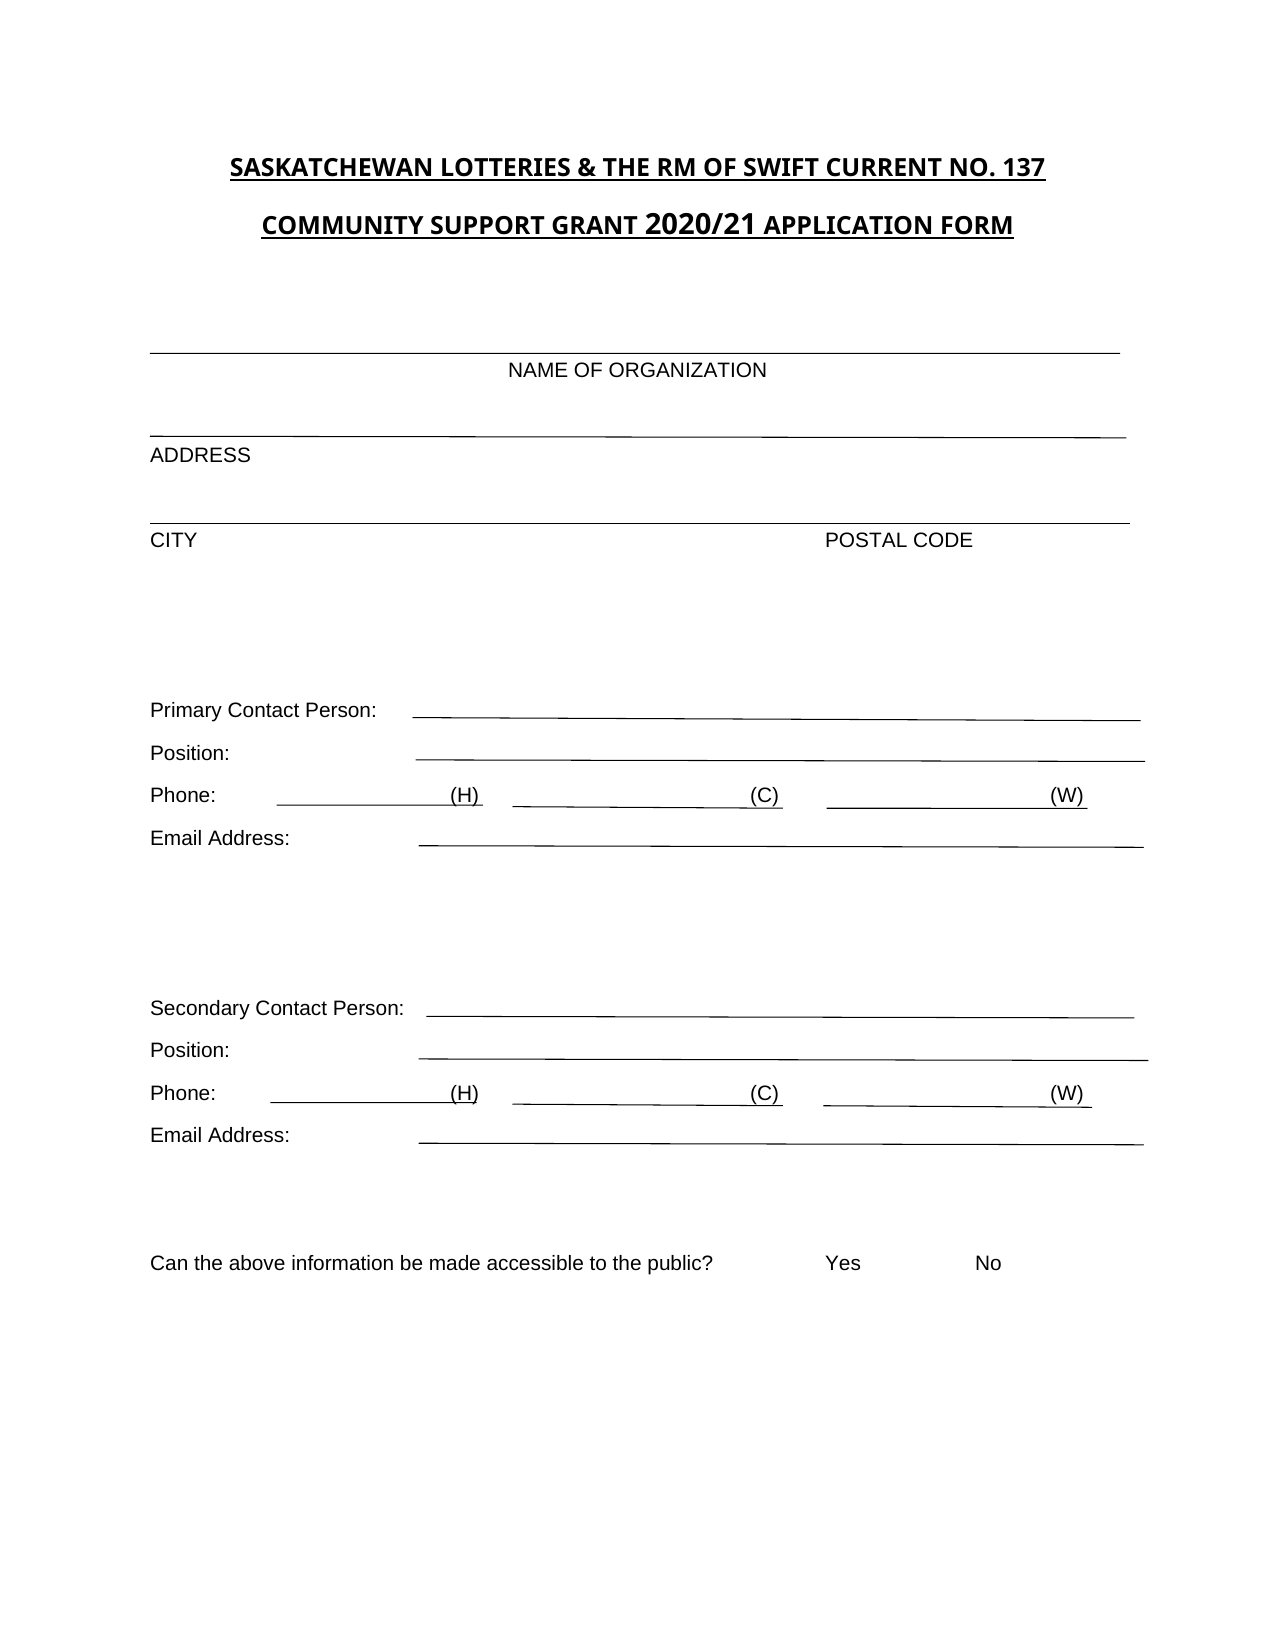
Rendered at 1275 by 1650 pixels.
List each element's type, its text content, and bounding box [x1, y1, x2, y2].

text Phone: (H) (C) (W) [150, 1081, 1125, 1105]
text COMMUNITY SUPPORT GRANT 2020/21 APPLICATION FORM [150, 203, 1125, 243]
text Can the above information be made accessible to the public? Yes No [150, 1251, 1125, 1275]
text SASKATCHEWAN LOTTERIES & THE RM OF SWIFT CURRENT NO. 137 [150, 150, 1125, 184]
text ADDRESS [150, 443, 1125, 467]
text NAME OF ORGANIZATION [150, 358, 1125, 382]
text CITY POSTAL CODE [150, 528, 1125, 552]
text Position: [150, 1038, 1125, 1062]
text Email Address: [150, 826, 1125, 850]
text Primary Contact Person: [150, 698, 1125, 722]
text Phone: (H) (C) (W) [150, 783, 1125, 807]
text Secondary Contact Person: [150, 996, 1125, 1020]
text Email Address: [150, 1123, 1125, 1147]
text Position: [150, 741, 1125, 765]
